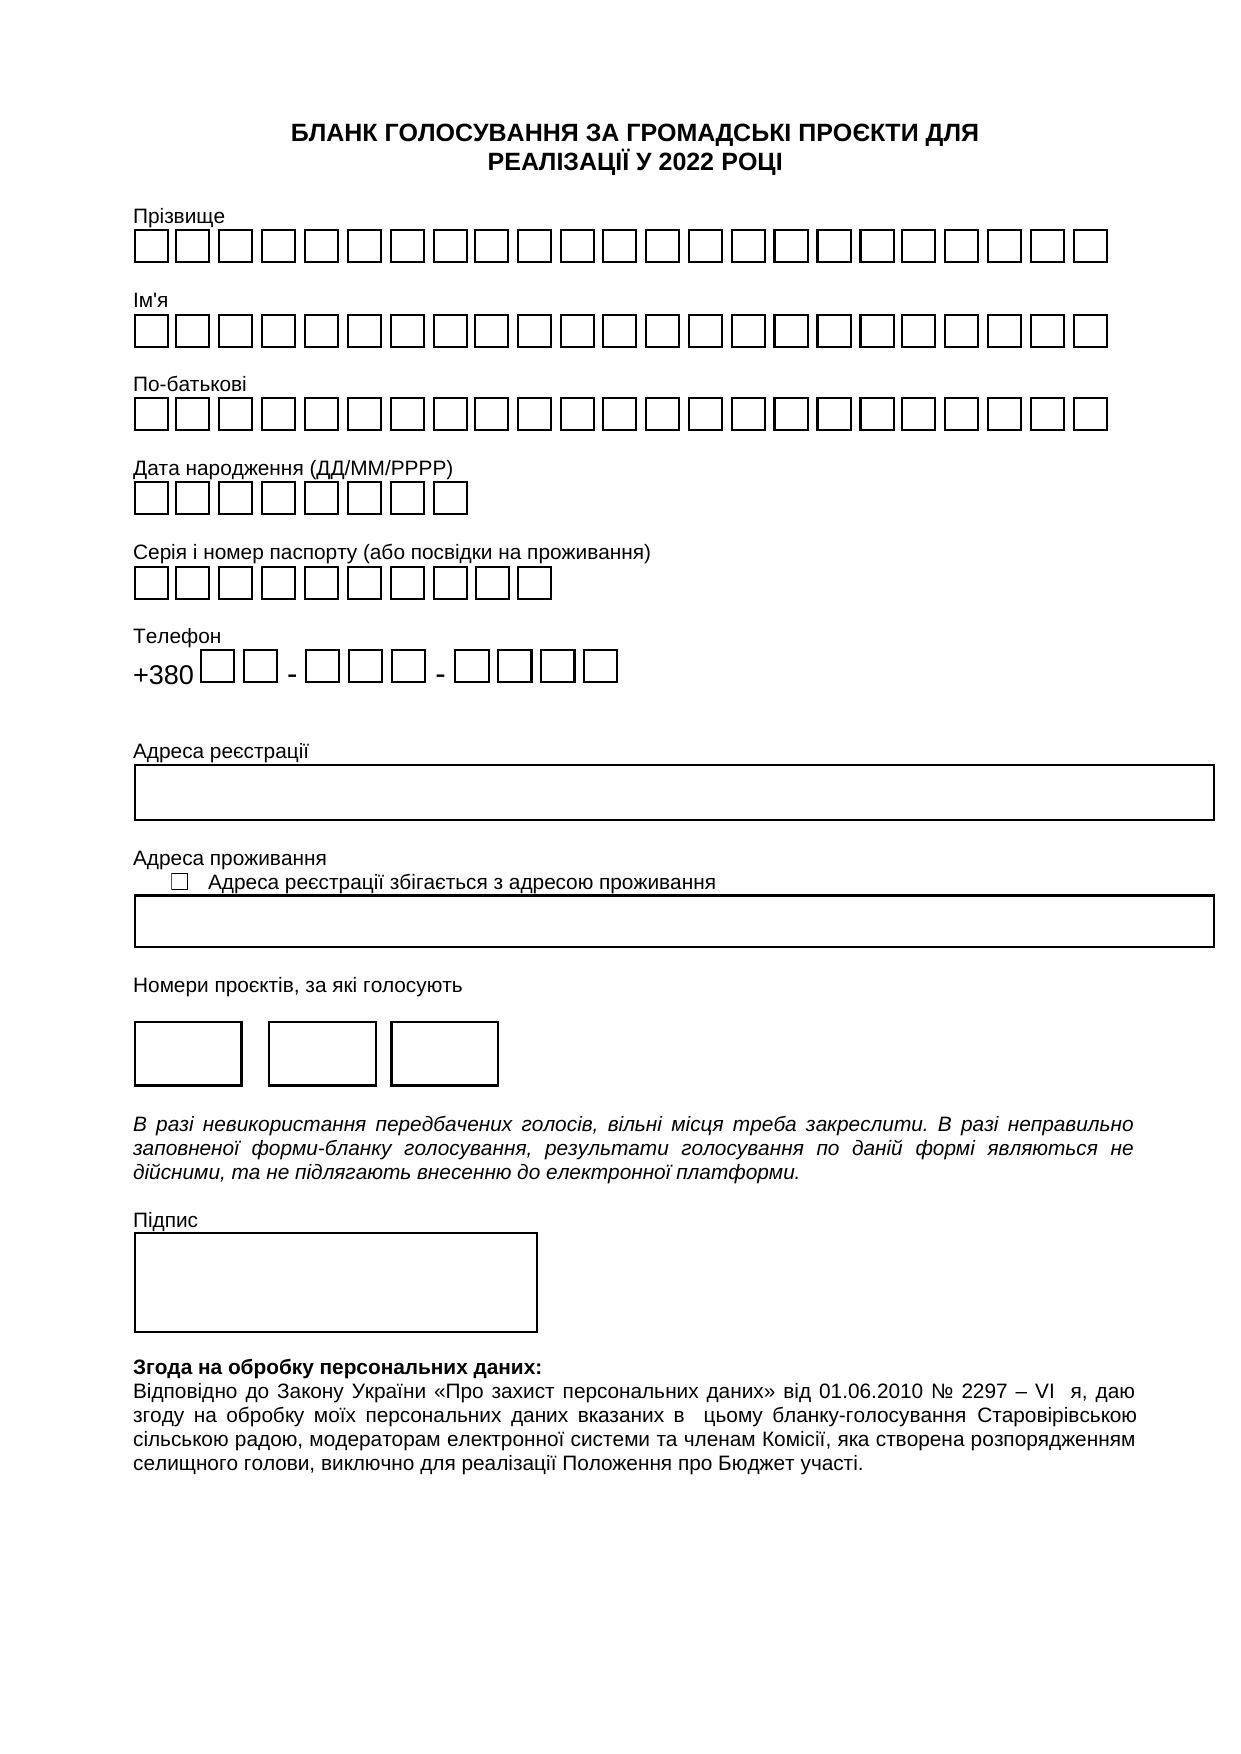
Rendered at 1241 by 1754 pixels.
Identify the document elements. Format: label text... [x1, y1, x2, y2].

text В разі невикористання передбачених голосів, вільні місця треба закреслити. В разі неправильно заповненої форми-бланку голосування, результати голосування по даній формі являються не дійсними, та не підлягають внесенню до електронної платформи. [133, 1112, 1137, 1184]
text Відповідно до Закону України «Про захист персональних даних» від 01.06.2010 № 2297 – VI я, даю згоду на обробку моїх персональних даних вказаних в цьому бланку-голосування Старовірівською сільською радою, модераторам електронної системи та членам Комісії, яка створена розпорядженням селищного голови, виключно для реалізації Положення про Бюджет участі. [68, 1379, 1202, 1539]
text РЕАЛІЗАЦІЇ У 2022 РОЦІ [133, 147, 1137, 176]
text Телефон [133, 624, 1137, 648]
text +380 - - [133, 648, 1137, 691]
text Прізвище [133, 204, 1137, 228]
text Серія і номер паспорту (або посвідки на проживання) [133, 540, 1137, 564]
list Адреса реєстрації збігається з адресою проживання [170, 870, 1137, 894]
text По-батькові [133, 372, 1137, 396]
text Адреса реєстрації [133, 739, 1137, 763]
text Адреса проживання [133, 846, 1137, 870]
text Номери проєктів, за які голосують [133, 973, 1137, 997]
text БЛАНК ГОЛОСУВАННЯ ЗА ГРОМАДСЬКІ ПРОЄКТИ ДЛЯ [133, 118, 1137, 147]
text Ім'я [133, 288, 1137, 312]
text Дата народження (ДД/ММ/РРРР) [133, 456, 1137, 480]
text Згода на обробку персональних даних: [133, 1355, 1137, 1379]
text Підпис [133, 1208, 1137, 1232]
